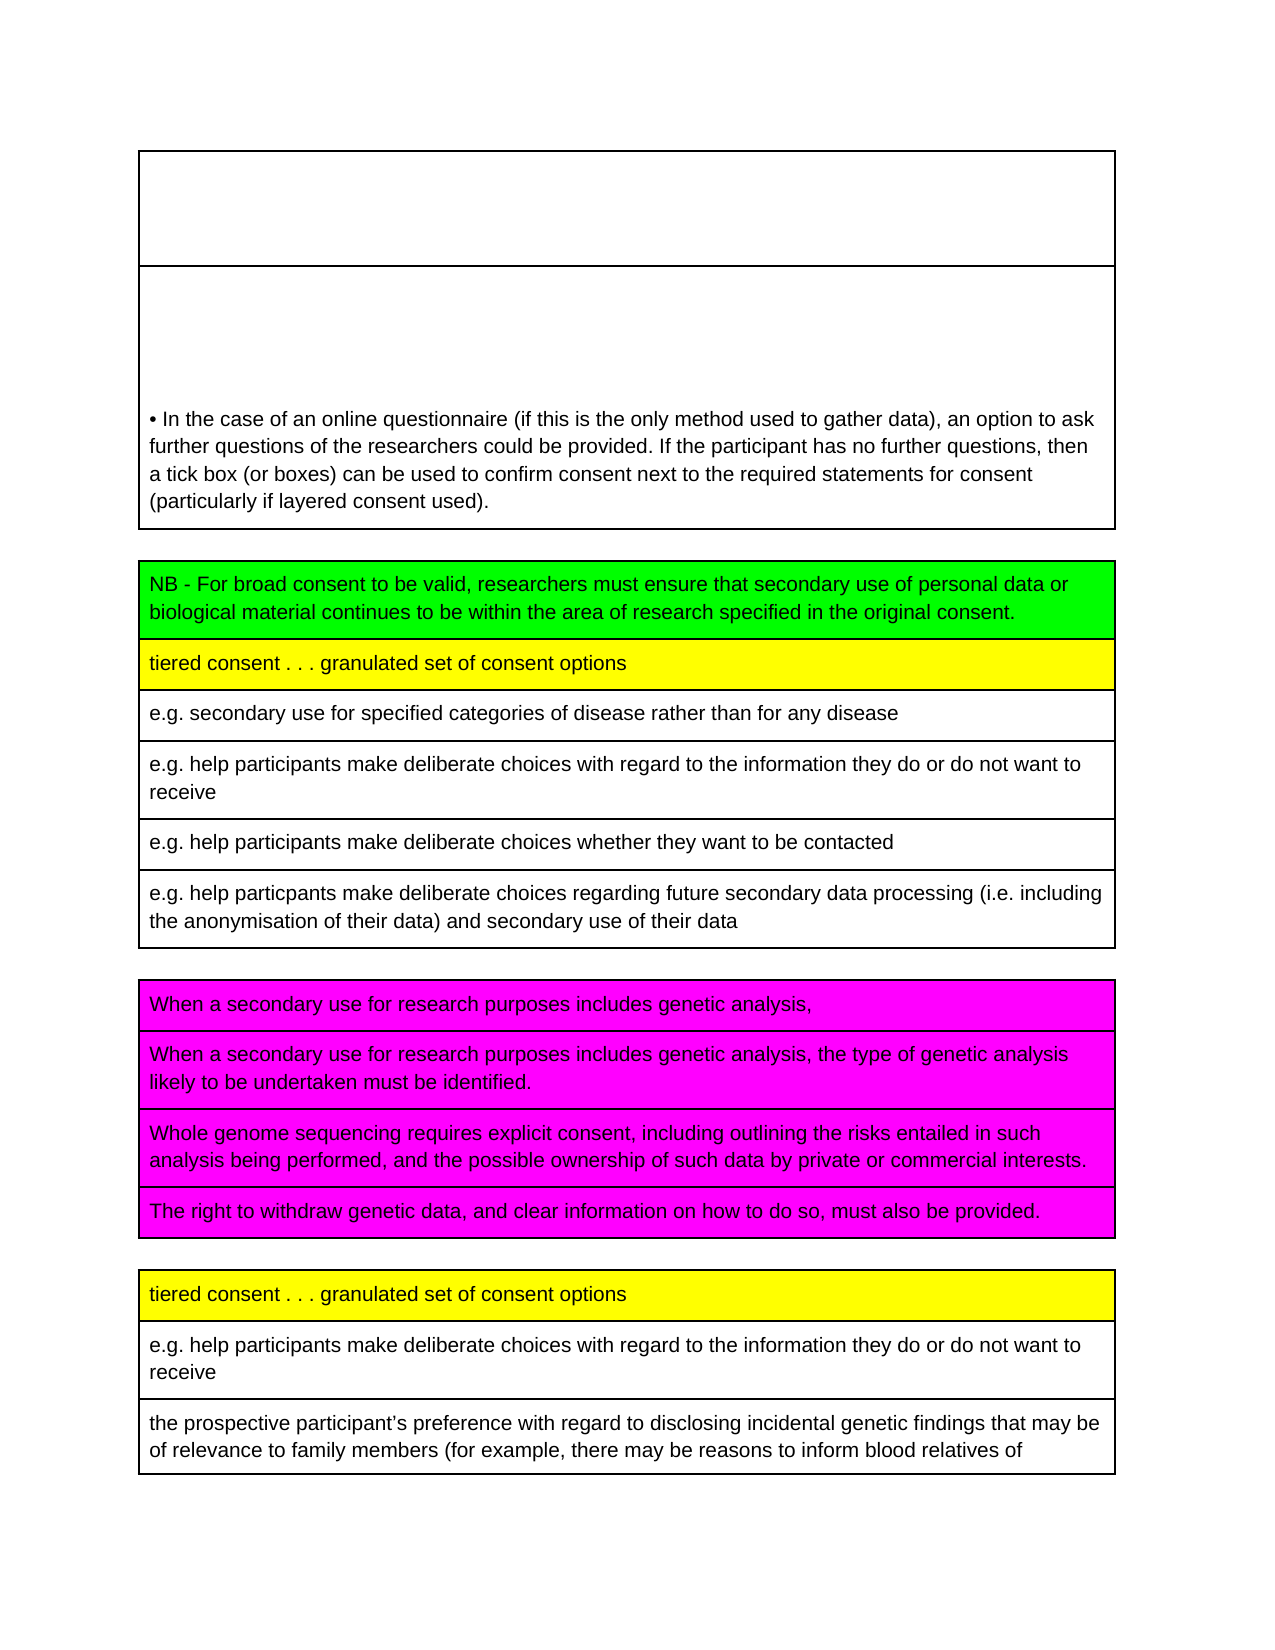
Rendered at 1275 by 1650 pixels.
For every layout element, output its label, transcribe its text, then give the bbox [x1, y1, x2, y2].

table_cell When a secondary use for research purposes includes genetic analysis, the type of genetic analysis likely to be undertaken must be identified. [140, 1032, 1114, 1108]
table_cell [140, 1400, 1114, 1472]
table_header NB - For broad consent to be valid, researchers must ensure that secondary use of personal data or biological material continues to be within the area of research specified in the original consent. [140, 562, 1114, 638]
table_cell e.g. help participants make deliberate choices with regard to the information they do or do not want to receive [140, 742, 1114, 818]
table_header tiered consent . . . granulated set of consent options [140, 1271, 1114, 1320]
table_cell e.g. help participants make deliberate choices with regard to the information they do or do not want to receive [140, 1322, 1114, 1398]
table_cell • In the case of an online questionnaire (if this is the only method used to gather data), an option to ask further questions of the researchers could be provided. If the participant has no further questions, then a tick box (or boxes) can be used to confirm consent next to the required statements for consent (particularly if layered consent used). [140, 267, 1114, 527]
table_cell e.g. secondary use for specified categories of disease rather than for any disease [140, 691, 1114, 739]
table_cell tiered consent . . . granulated set of consent options [140, 640, 1114, 689]
table_cell e.g. help participants make deliberate choices whether they want to be contacted [140, 820, 1114, 868]
table_cell Whole genome sequencing requires explicit consent, including outlining the risks entailed in such analysis being performed, and the possible ownership of such data by private or commercial interests. [140, 1110, 1114, 1186]
table_cell The right to withdraw genetic data, and clear information on how to do so, must also be provided. [140, 1188, 1114, 1237]
table_header When a secondary use for research purposes includes genetic analysis, [140, 981, 1114, 1030]
table_cell e.g. help particpants make deliberate choices regarding future secondary data processing (i.e. including the anonymisation of their data) and secondary use of their data [140, 871, 1114, 947]
